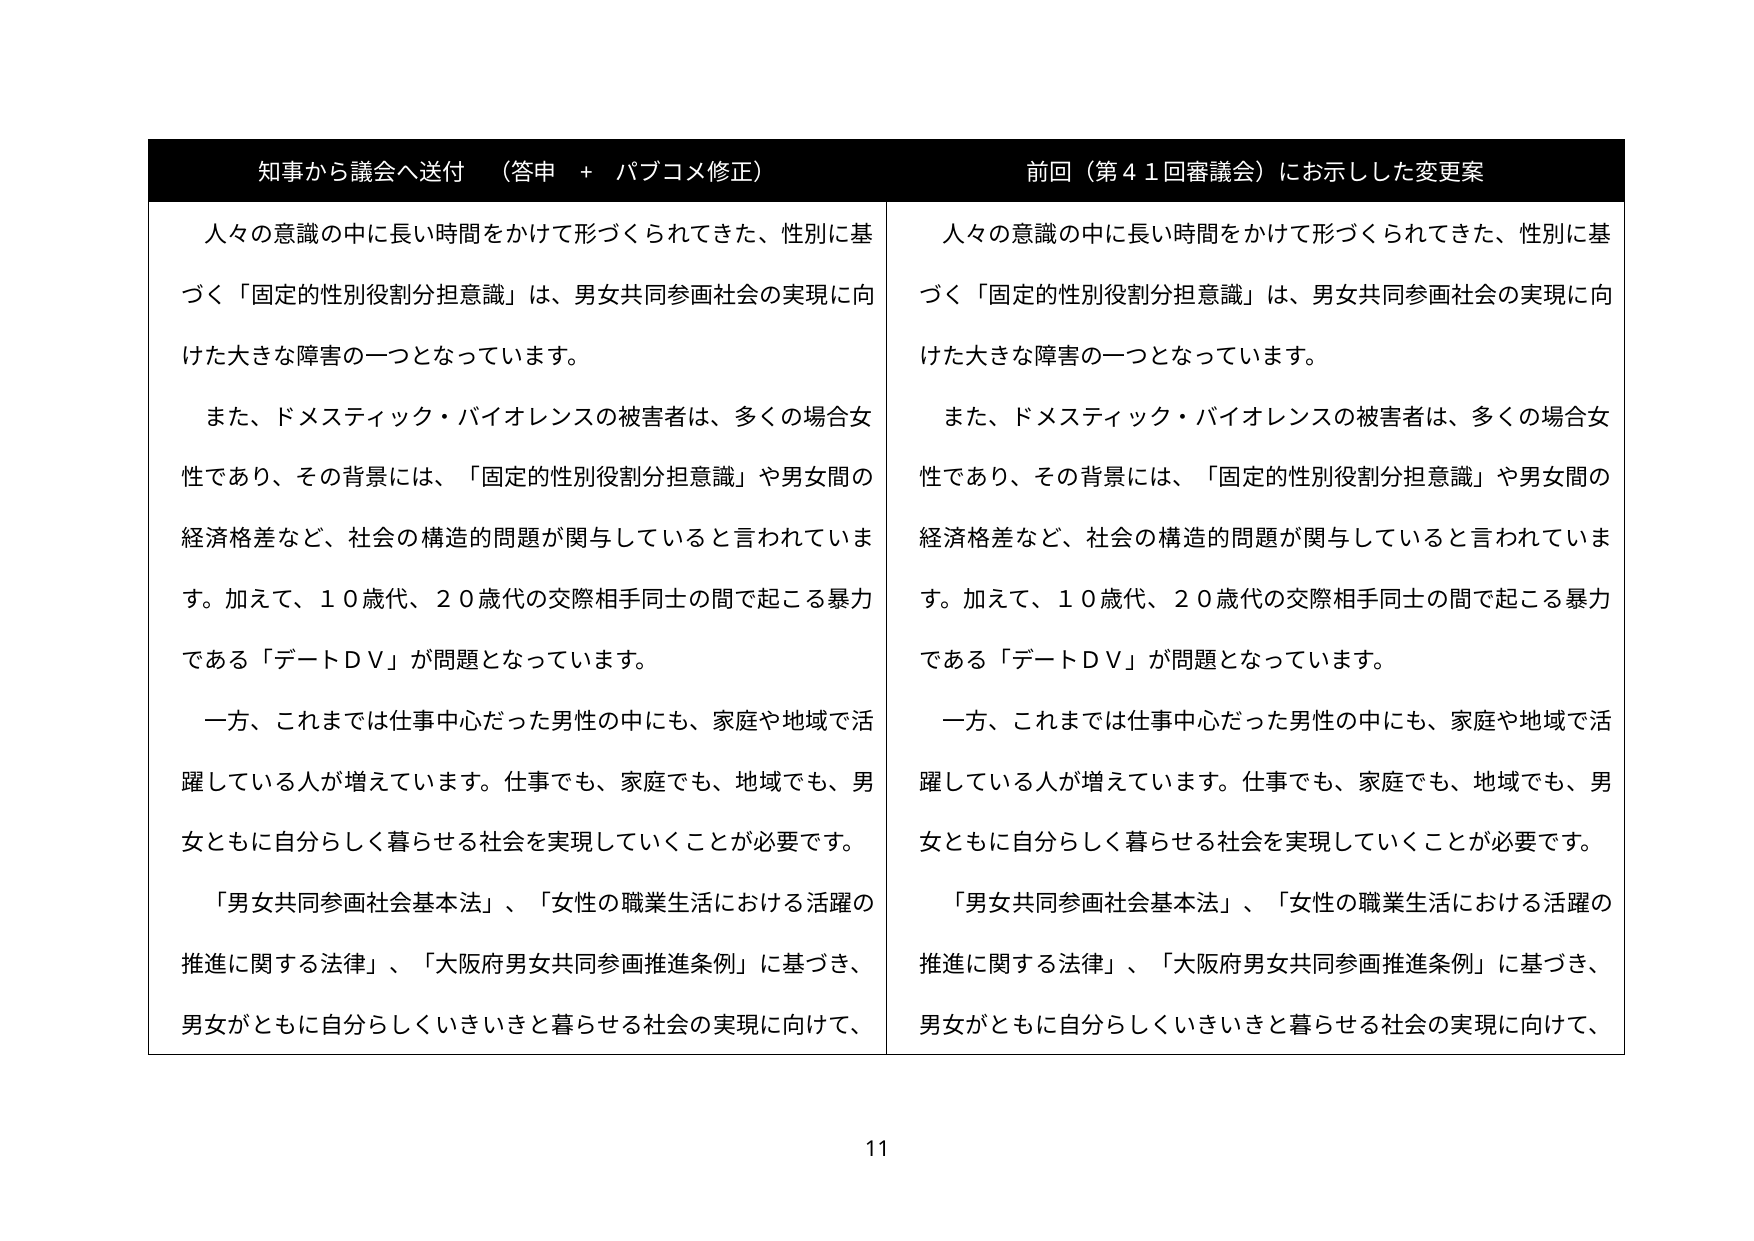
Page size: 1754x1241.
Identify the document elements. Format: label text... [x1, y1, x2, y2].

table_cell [887, 202, 1624, 1054]
table_header 知事から議会へ送付 （答申 + パブコメ修正） [149, 140, 886, 201]
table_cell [149, 202, 886, 1054]
table_header 前回（第4１回審議会）にお示しした変更案 [887, 140, 1624, 201]
